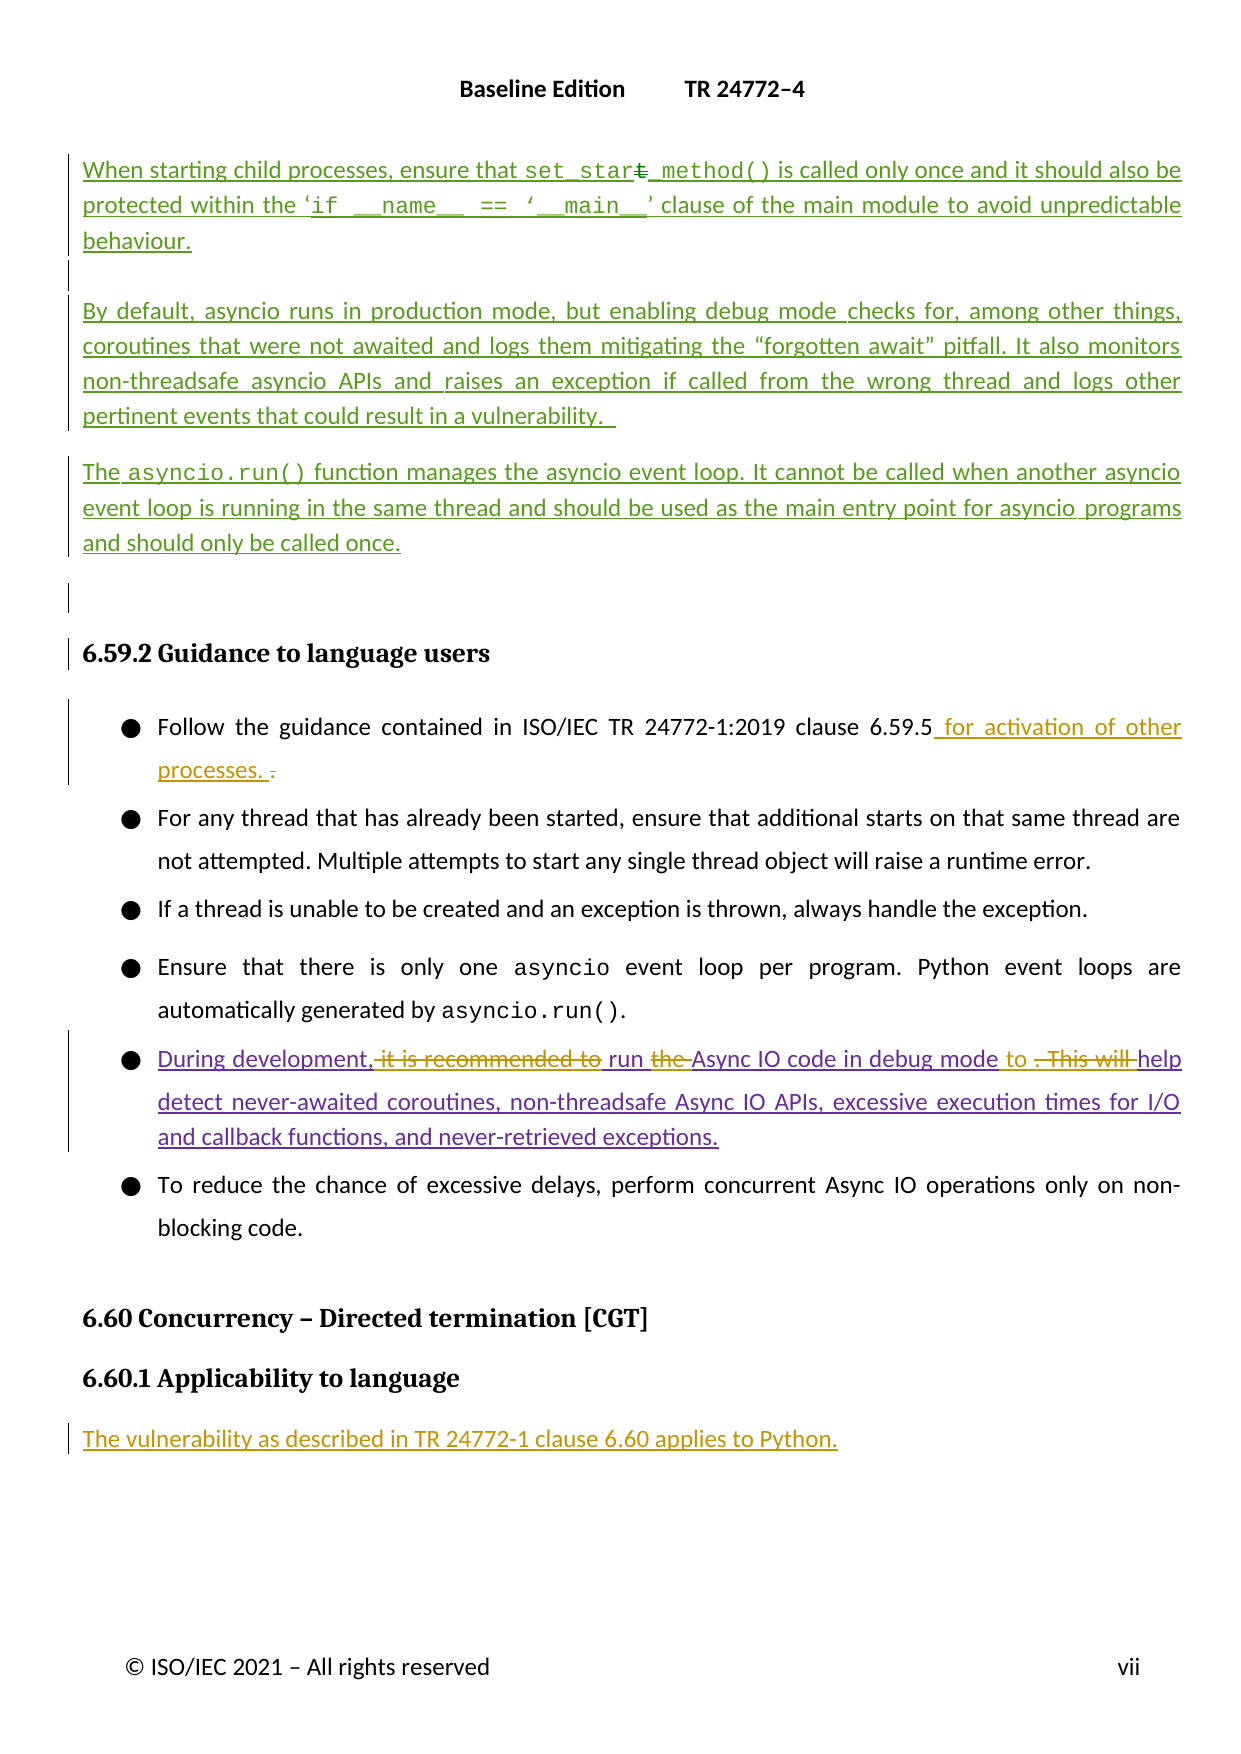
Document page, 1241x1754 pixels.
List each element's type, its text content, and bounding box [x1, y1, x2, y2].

subtitle 6.60 Concurrency – Directed termination [CGT] [82, 1303, 1182, 1334]
list Ensure that there is only one asyncio event loop per program. Python event loops are automatically generated by asyncio.run(). [120, 939, 1182, 1026]
list To reduce the chance of excessive delays, perform concurrent Async IO operations only on non-blocking code. [120, 1156, 1182, 1242]
list Follow the guidance contained in ISO/IEC TR 24772-1:2019 clause 6.59.5 [120, 698, 1182, 785]
subtitle 6.60.1 Applicability to language [82, 1363, 1182, 1394]
list For any thread that has already been started, ensure that additional starts on that same thread are not attempted. Multiple attempts to start any single thread object will raise a runtime error. [120, 789, 1182, 876]
subtitle 6.59.2 Guidance to language users [82, 638, 1182, 669]
list If a thread is unable to be created and an exception is thrown, always handle the exception. [120, 880, 1182, 931]
